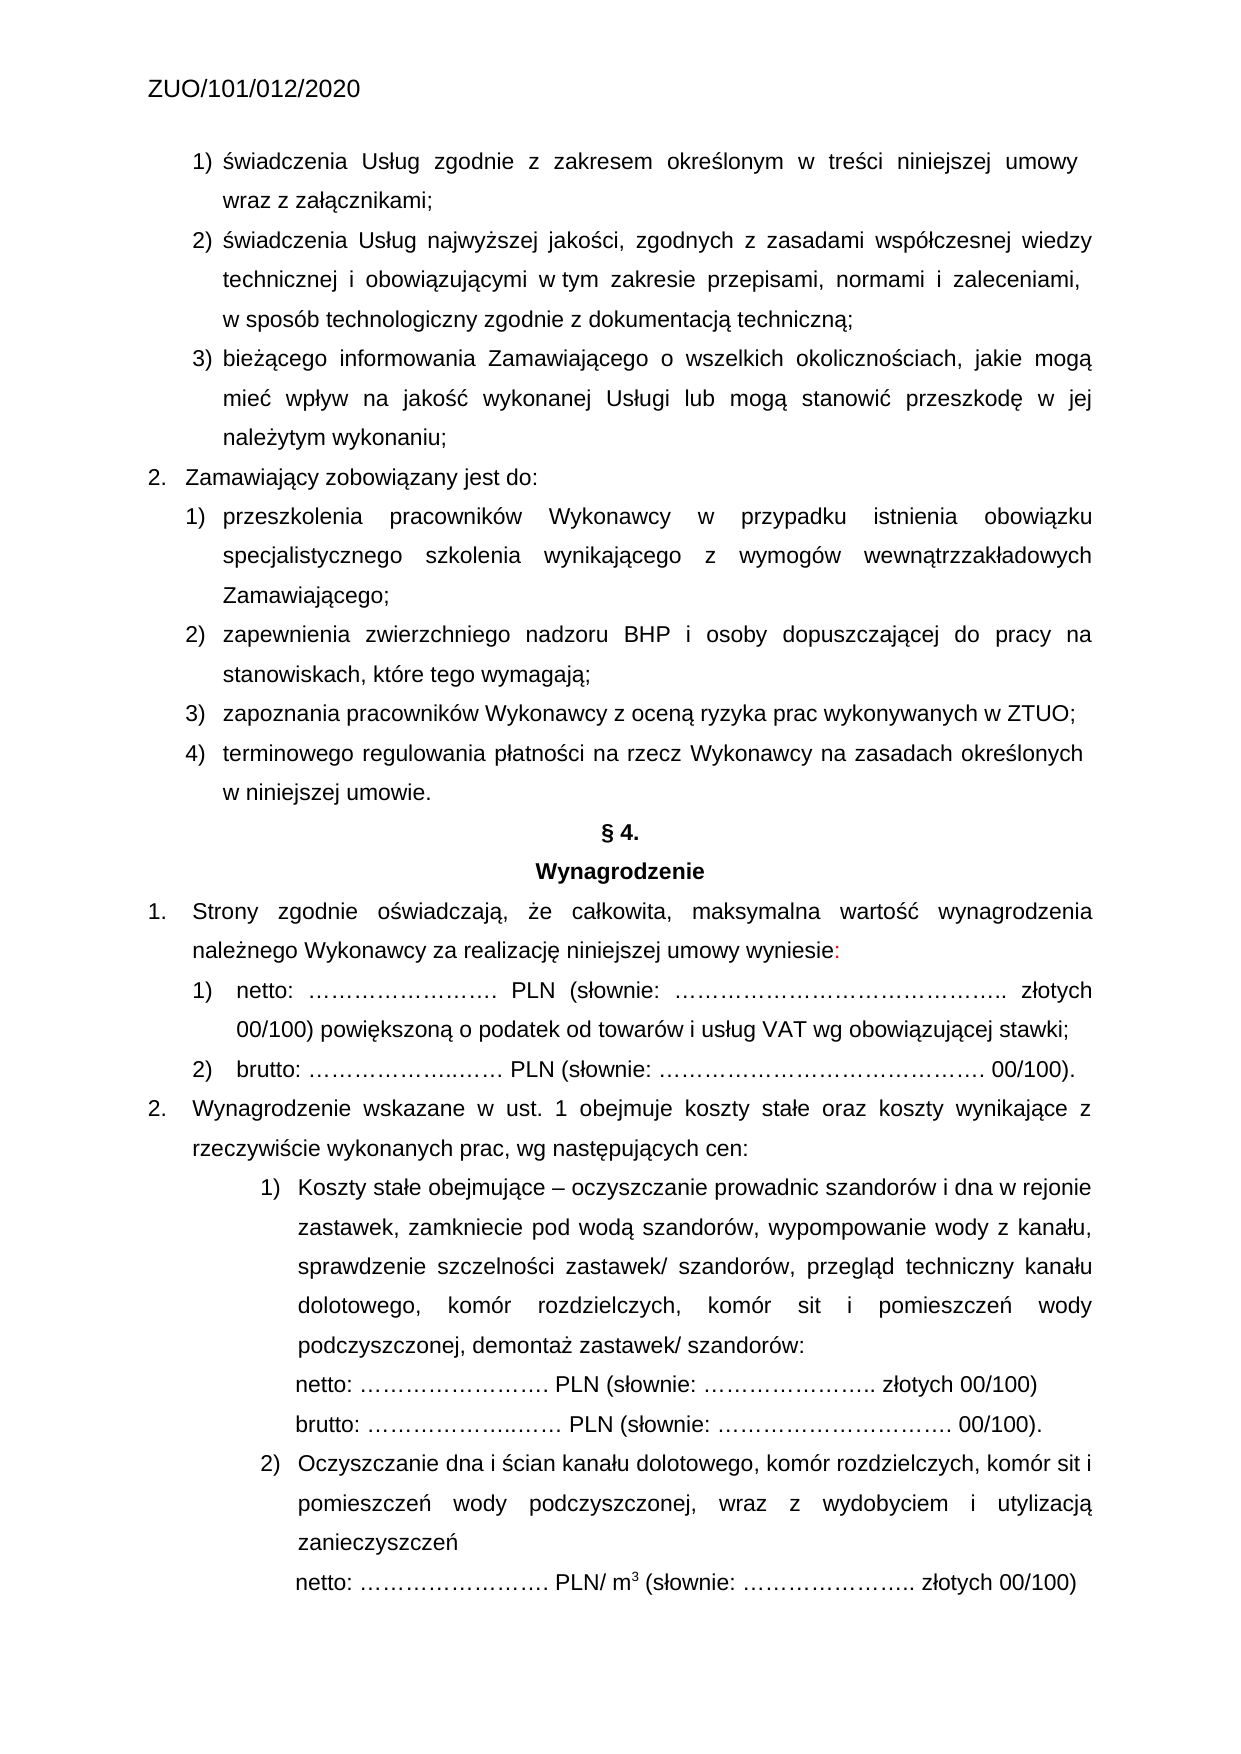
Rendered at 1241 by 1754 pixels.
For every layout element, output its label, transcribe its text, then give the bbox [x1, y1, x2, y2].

list Koszty stałe obejmujące – oczyszczanie prowadnic szandorów i dna w rejonie zastawek, zamkniecie pod wodą szandorów, wypompowanie wody z kanału, sprawdzenie szczelności zastawek/ szandorów, przegląd techniczny kanału dolotowego, komór rozdzielczych, komór sit i pomieszczeń wody podczyszczonej, demontaż zastawek/ szandorów: [260, 1174, 1093, 1358]
list terminowego regulowania płatności na rzecz Wykonawcy na zasadach określonych w niniejszej umowie. [185, 740, 1093, 806]
list netto: ……………………. PLN (słownie: …………………………………….. złotych 00/100) powiększoną o podatek od towarów i usług VAT wg obowiązującej stawki; [192, 977, 1093, 1042]
list Oczyszczanie dna i ścian kanału dolotowego, komór rozdzielczych, komór sit i pomieszczeń wody podczyszczonej, wraz z wydobyciem i utylizacją zanieczyszczeń [260, 1450, 1093, 1556]
list Strony zgodnie oświadczają, że całkowita, maksymalna wartość wynagrodzenia należnego Wykonawcy za realizację niniejszej umowy wyniesie: [148, 898, 1093, 963]
list netto: ……………………. PLN/ m3 (słownie: ………………….. złotych 00/100) [236, 1569, 1093, 1595]
list świadczenia Usług zgodnie z zakresem określonym w treści niniejszej umowy wraz z załącznikami; [192, 148, 1093, 213]
list zapoznania pracowników Wykonawcy z oceną ryzyka prac wykonywanych w ZTUO; [185, 700, 1093, 727]
list bieżącego informowania Zamawiającego o wszelkich okolicznościach, jakie mogą mieć wpływ na jakość wykonanej Usługi lub mogą stanowić przeszkodę w jej należytym wykonaniu; [192, 345, 1093, 450]
list brutto: ………………..…… PLN (słownie: …………………………. 00/100). [223, 1411, 1093, 1437]
list brutto: ………………..…… PLN (słownie: ……………………………………. 00/100). [192, 1056, 1093, 1082]
list świadczenia Usług najwyższej jakości, zgodnych z zasadami współczesnej wiedzy technicznej i obowiązującymi w tym zakresie przepisami, normami i zaleceniami, w sposób technologiczny zgodnie z dokumentacją techniczną; [192, 227, 1093, 332]
list netto: ……………………. PLN (słownie: ………………….. złotych 00/100) [223, 1371, 1093, 1398]
list przeszkolenia pracowników Wykonawcy w przypadku istnienia obowiązku specjalistycznego szkolenia wynikającego z wymogów wewnątrzzakładowych Zamawiającego; [185, 503, 1093, 608]
text Wynagrodzenie [148, 858, 1093, 884]
list zapewnienia zwierzchniego nadzoru BHP i osoby dopuszczającej do pracy na stanowiskach, które tego wymagają; [185, 621, 1093, 687]
list Wynagrodzenie wskazane w ust. 1 obejmuje koszty stałe oraz koszty wynikające z rzeczywiście wykonanych prac, wg następujących cen: [148, 1095, 1093, 1161]
list Zamawiający zobowiązany jest do: [148, 463, 1093, 490]
text § 4. [148, 819, 1093, 845]
